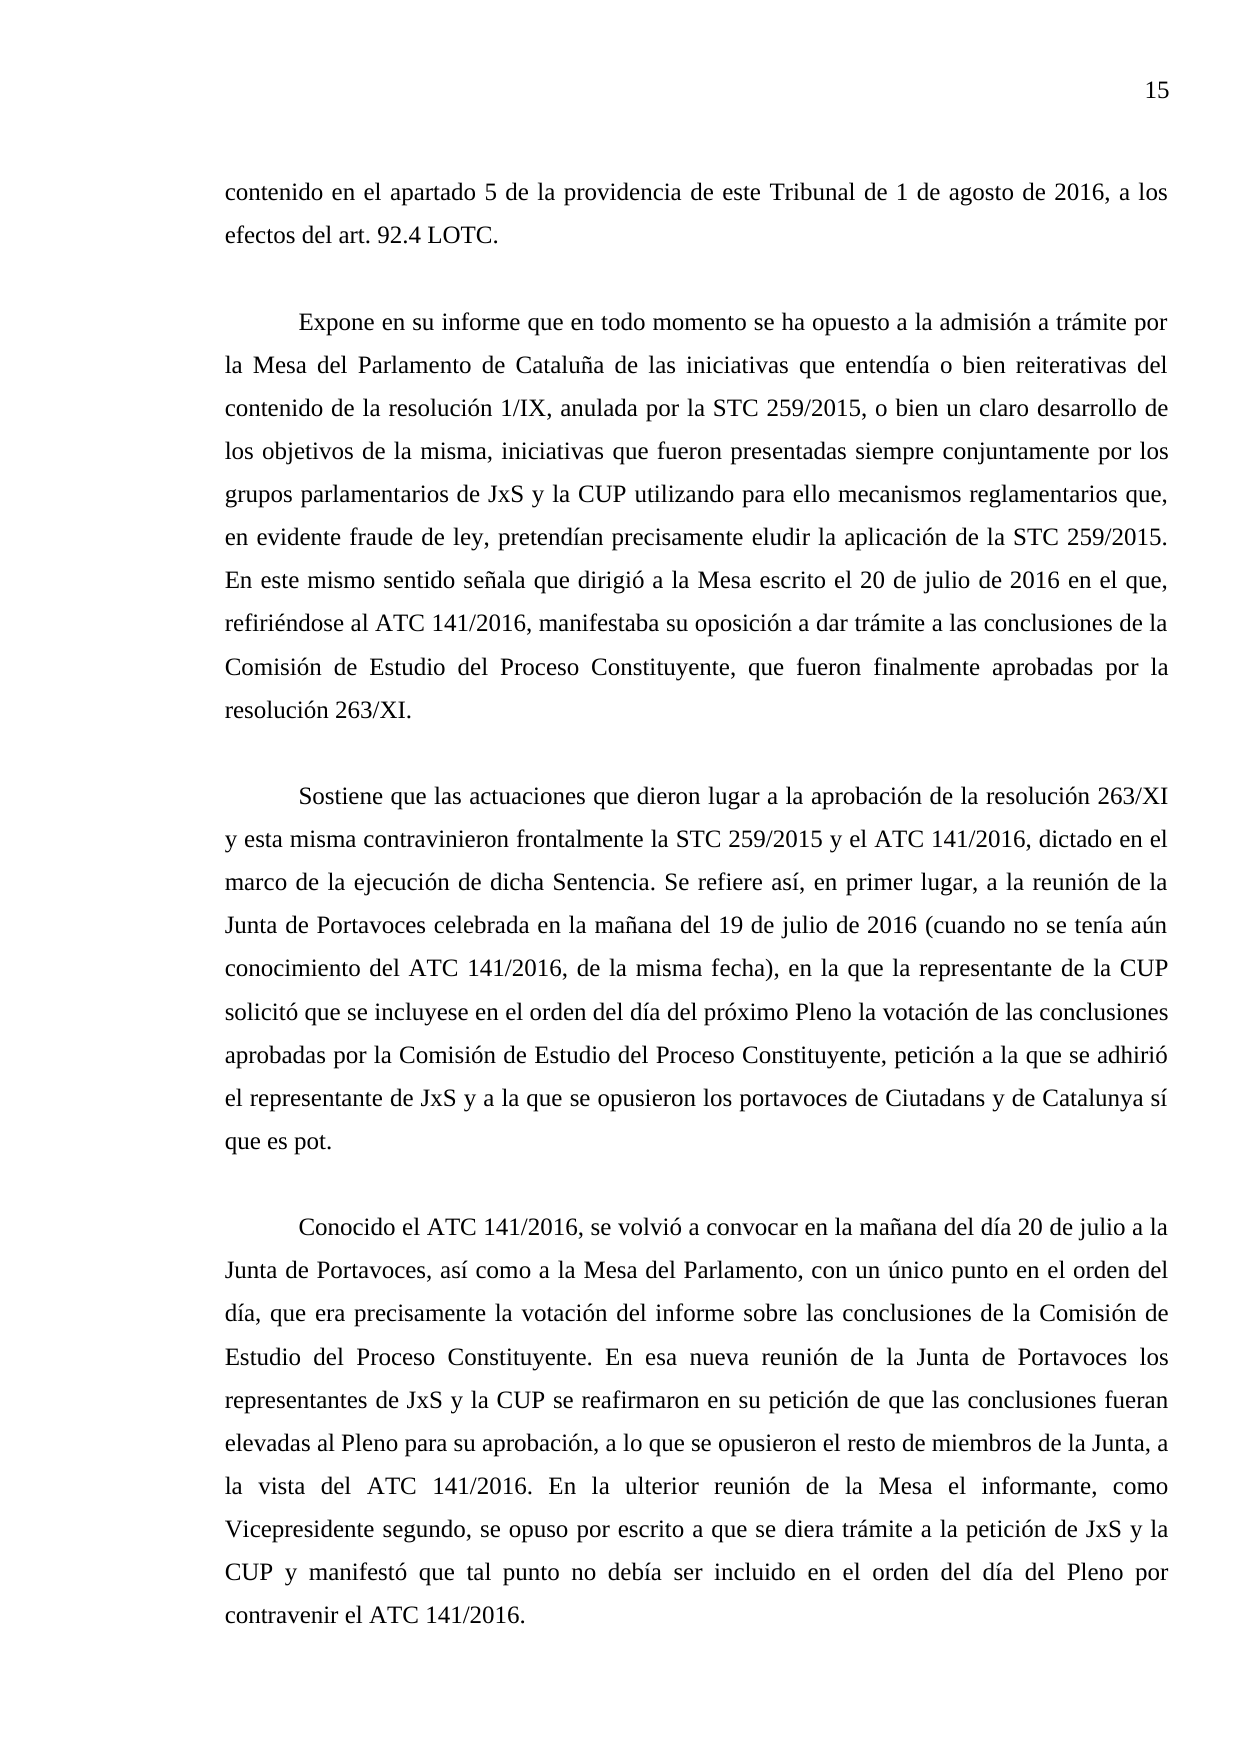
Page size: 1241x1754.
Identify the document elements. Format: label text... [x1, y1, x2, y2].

text Expone en su informe que en todo momento se ha opuesto a la admisión a trámite por la Mesa del Parlamento de Cataluña de las iniciativas que entendía o bien reiterativas del contenido de la resolución 1/IX, anulada por la STC 259/2015, o bien un claro desarrollo de los objetivos de la misma, iniciativas que fueron presentadas siempre conjuntamente por los grupos parlamentarios de JxS y la CUP utilizando para ello mecanismos reglamentarios que, en evidente fraude de ley, pretendían precisamente eludir la aplicación de la STC 259/2015. En este mismo sentido señala que dirigió a la Mesa escrito el 20 de julio de 2016 en el que, refiriéndose al ATC 141/2016, manifestaba su oposición a dar trámite a las conclusiones de la Comisión de Estudio del Proceso Constituyente, que fueron finalmente aprobadas por la resolución 263/XI. [224, 307, 1169, 723]
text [224, 177, 1169, 249]
text Sostiene que las actuaciones que dieron lugar a la aprobación de la resolución 263/XI y esta misma contravinieron frontalmente la STC 259/2015 y el ATC 141/2016, dictado en el marco de la ejecución de dicha Sentencia. Se refiere así, en primer lugar, a la reunión de la Junta de Portavoces celebrada en la mañana del 19 de julio de 2016 (cuando no se tenía aún conocimiento del ATC 141/2016, de la misma fecha), en la que la representante de la CUP solicitó que se incluyese en el orden del día del próximo Pleno la votación de las conclusiones aprobadas por la Comisión de Estudio del Proceso Constituyente, petición a la que se adhirió el representante de JxS y a la que se opusieron los portavoces de Ciutadans y de Catalunya sí que es pot. [224, 781, 1169, 1155]
text Conocido el ATC 141/2016, se volvió a convocar en la mañana del día 20 de julio a la Junta de Portavoces, así como a la Mesa del Parlamento, con un único punto en el orden del día, que era precisamente la votación del informe sobre las conclusiones de la Comisión de Estudio del Proceso Constituyente. En esa nueva reunión de la Junta de Portavoces los representantes de JxS y la CUP se reafirmaron en su petición de que las conclusiones fueran elevadas al Pleno para su aprobación, a lo que se opusieron el resto de miembros de la Junta, a la vista del ATC 141/2016. En la ulterior reunión de la Mesa el informante, como Vicepresidente segundo, se opuso por escrito a que se diera trámite a la petición de JxS y la CUP y manifestó que tal punto no debía ser incluido en el orden del día del Pleno por contravenir el ATC 141/2016. [224, 1212, 1169, 1629]
